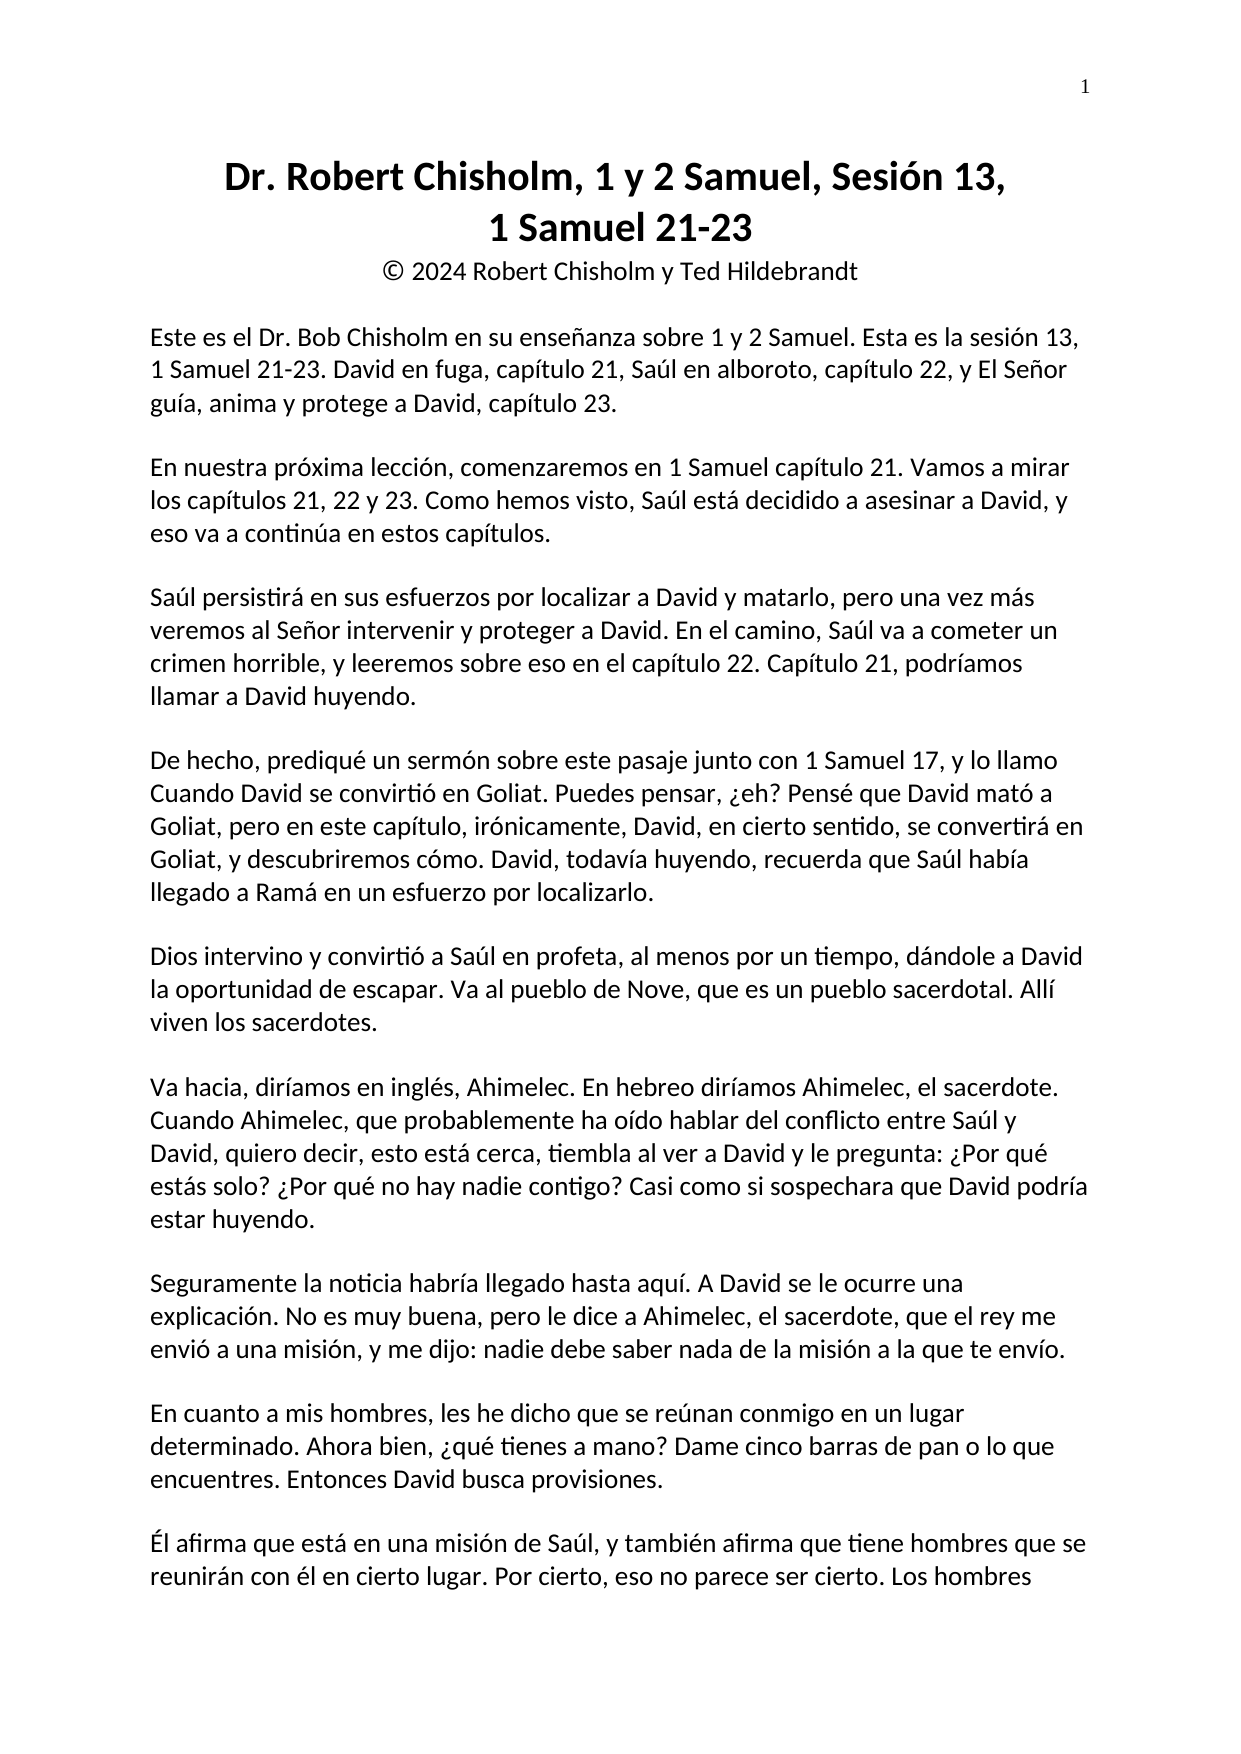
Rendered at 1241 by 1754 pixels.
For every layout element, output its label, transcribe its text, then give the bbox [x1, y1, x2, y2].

text Este es el Dr. Bob Chisholm en su enseñanza sobre 1 y 2 Samuel. Esta es la sesión 13, 1 Samuel 21-23. David en fuga, capítulo 21, Saúl en alboroto, capítulo 22, y El Señor guía, anima y protege a David, capítulo 23. [150, 320, 1090, 419]
text Dr. Robert Chisholm, 1 y 2 Samuel, Sesión 13, 1 Samuel 21-23 [150, 150, 1090, 252]
text En cuanto a mis hombres, les he dicho que se reúnan conmigo en un lugar determinado. Ahora bien, ¿qué tienes a mano? Dame cinco barras de pan o lo que encuentres. Entonces David busca provisiones. [150, 1396, 1090, 1495]
text De hecho, prediqué un sermón sobre este pasaje junto con 1 Samuel 17, y lo llamo Cuando David se convirtió en Goliat. Puedes pensar, ¿eh? Pensé que David mató a Goliat, pero en este capítulo, irónicamente, David, en cierto sentido, se convertirá en Goliat, y descubriremos cómo. David, todavía huyendo, recuerda que Saúl había llegado a Ramá en un esfuerzo por localizarlo. [150, 743, 1090, 908]
text Dios intervino y convirtió a Saúl en profeta, al menos por un tiempo, dándole a David la oportunidad de escapar. Va al pueblo de Nove, que es un pueblo sacerdotal. Allí viven los sacerdotes. [150, 939, 1090, 1039]
text Seguramente la noticia habría llegado hasta aquí. A David se le ocurre una explicación. No es muy buena, pero le dice a Ahimelec, el sacerdote, que el rey me envió a una misión, y me dijo: nadie debe saber nada de la misión a la que te envío. [150, 1266, 1090, 1365]
text © 2024 Robert Chisholm y Ted Hildebrandt [150, 252, 1090, 288]
text En nuestra próxima lección, comenzaremos en 1 Samuel capítulo 21. Vamos a mirar los capítulos 21, 22 y 23. Como hemos visto, Saúl está decidido a asesinar a David, y eso va a continúa en estos capítulos. [150, 450, 1090, 549]
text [150, 1526, 1090, 1592]
text Va hacia, diríamos en inglés, Ahimelec. En hebreo diríamos Ahimelec, el sacerdote. Cuando Ahimelec, que probablemente ha oído hablar del conflicto entre Saúl y David, quiero decir, esto está cerca, tiembla al ver a David y le pregunta: ¿Por qué estás solo? ¿Por qué no hay nadie contigo? Casi como si sospechara que David podría estar huyendo. [150, 1070, 1090, 1235]
text Saúl persistirá en sus esfuerzos por localizar a David y matarlo, pero una vez más veremos al Señor intervenir y proteger a David. En el camino, Saúl va a cometer un crimen horrible, y leeremos sobre eso en el capítulo 22. Capítulo 21, podríamos llamar a David huyendo. [150, 580, 1090, 712]
